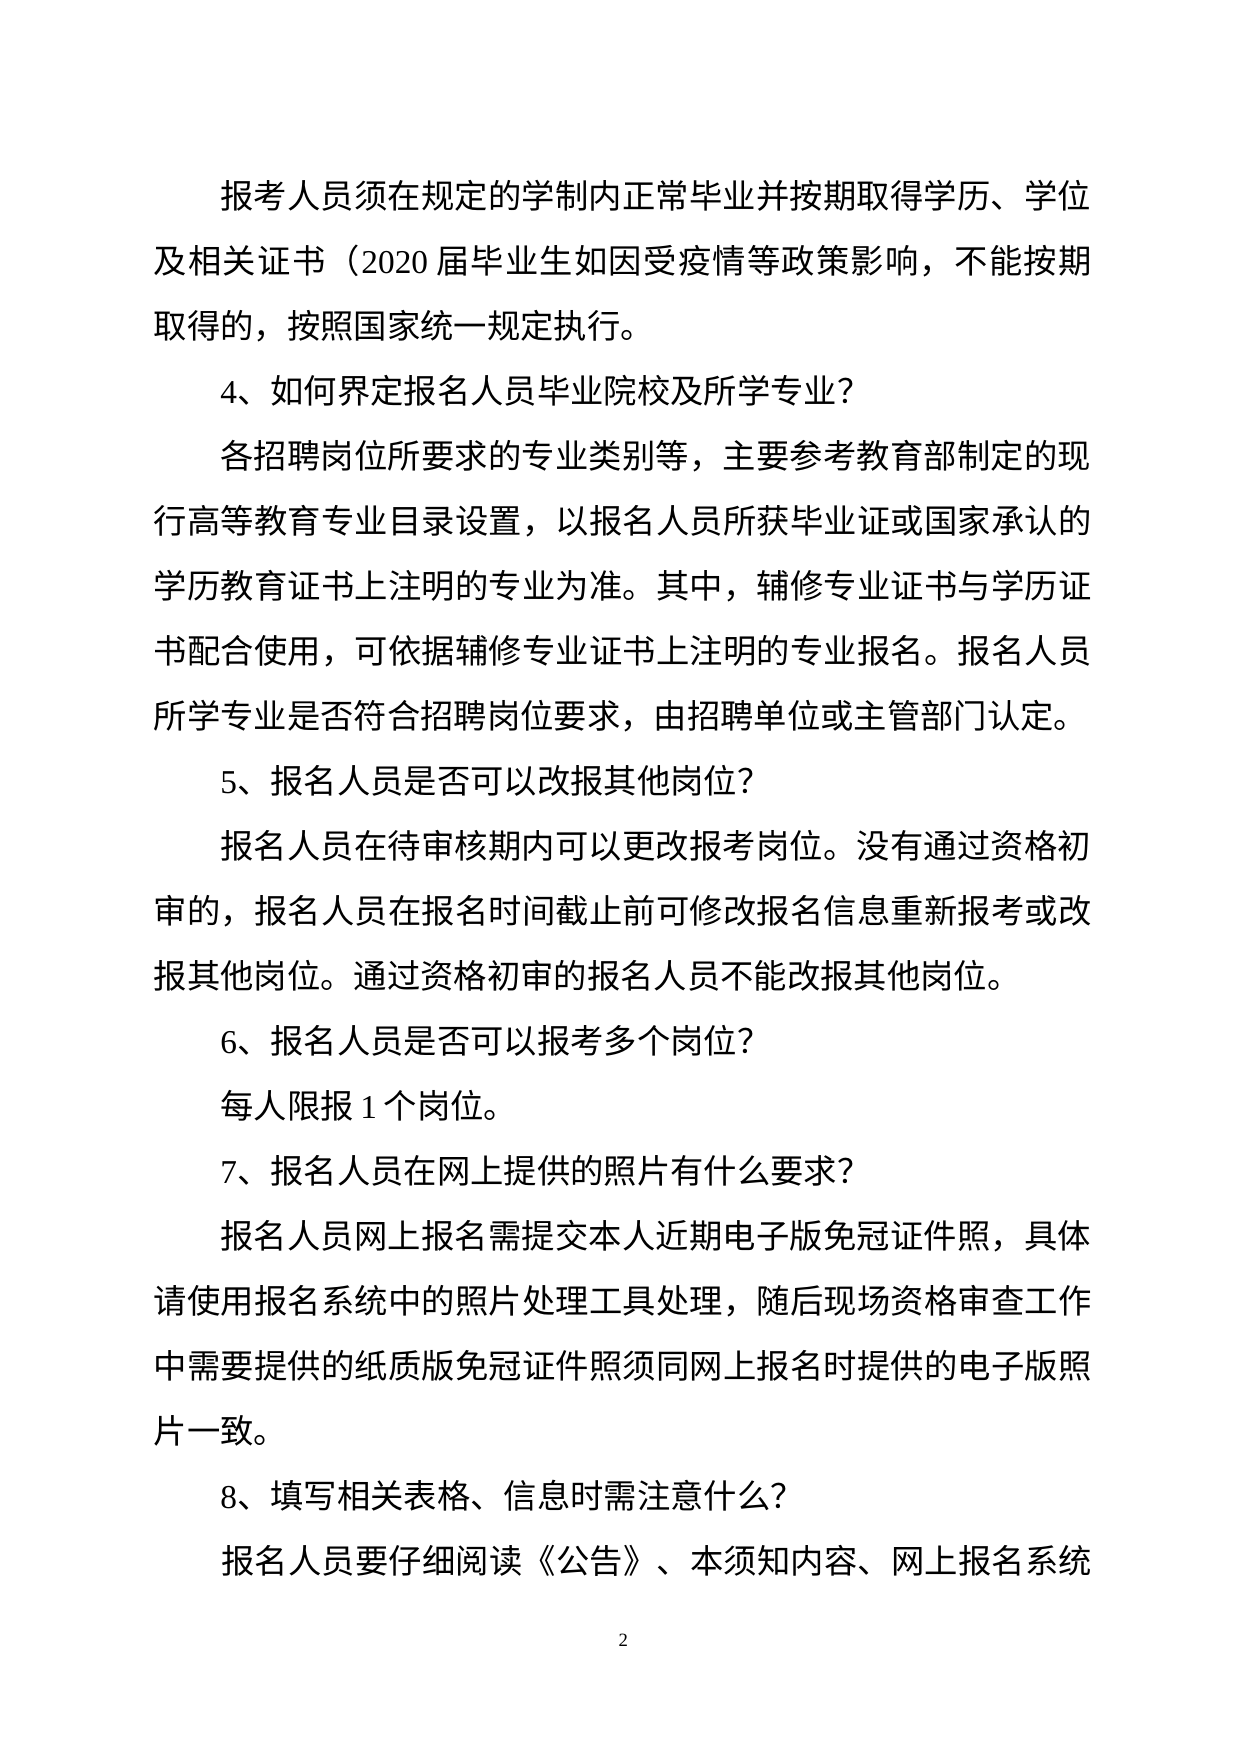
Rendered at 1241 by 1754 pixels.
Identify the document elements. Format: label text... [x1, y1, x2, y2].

text 报名人员网上报名需提交本人近期电子版免冠证件照，具体请使用报名系统中的照片处理工具处理，随后现场资格审查工作中需要提供的纸质版免冠证件照须同网上报名时提供的电子版照片一致。 [153, 1202, 1092, 1462]
text 7、报名人员在网上提供的照片有什么要求？ [153, 1137, 1092, 1202]
text 8、填写相关表格、信息时需注意什么？ [153, 1462, 1092, 1527]
text 报考人员须在规定的学制内正常毕业并按期取得学历、学位及相关证书（2020届毕业生如因受疫情等政策影响，不能按期取得的，按照国家统一规定执行。 [153, 162, 1092, 357]
text 报名人员在待审核期内可以更改报考岗位。没有通过资格初审的，报名人员在报名时间截止前可修改报名信息重新报考或改报其他岗位。通过资格初审的报名人员不能改报其他岗位。 [153, 812, 1092, 1007]
text 5、报名人员是否可以改报其他岗位？ [153, 747, 1092, 812]
text 每人限报1个岗位。 [153, 1072, 1092, 1137]
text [153, 1527, 1092, 1592]
text 6、报名人员是否可以报考多个岗位？ [153, 1007, 1092, 1072]
text 4、如何界定报名人员毕业院校及所学专业？ [153, 357, 1092, 422]
text 各招聘岗位所要求的专业类别等，主要参考教育部制定的现行高等教育专业目录设置，以报名人员所获毕业证或国家承认的学历教育证书上注明的专业为准。其中，辅修专业证书与学历证书配合使用，可依据辅修专业证书上注明的专业报名。报名人员所学专业是否符合招聘岗位要求，由招聘单位或主管部门认定。 [153, 422, 1092, 747]
